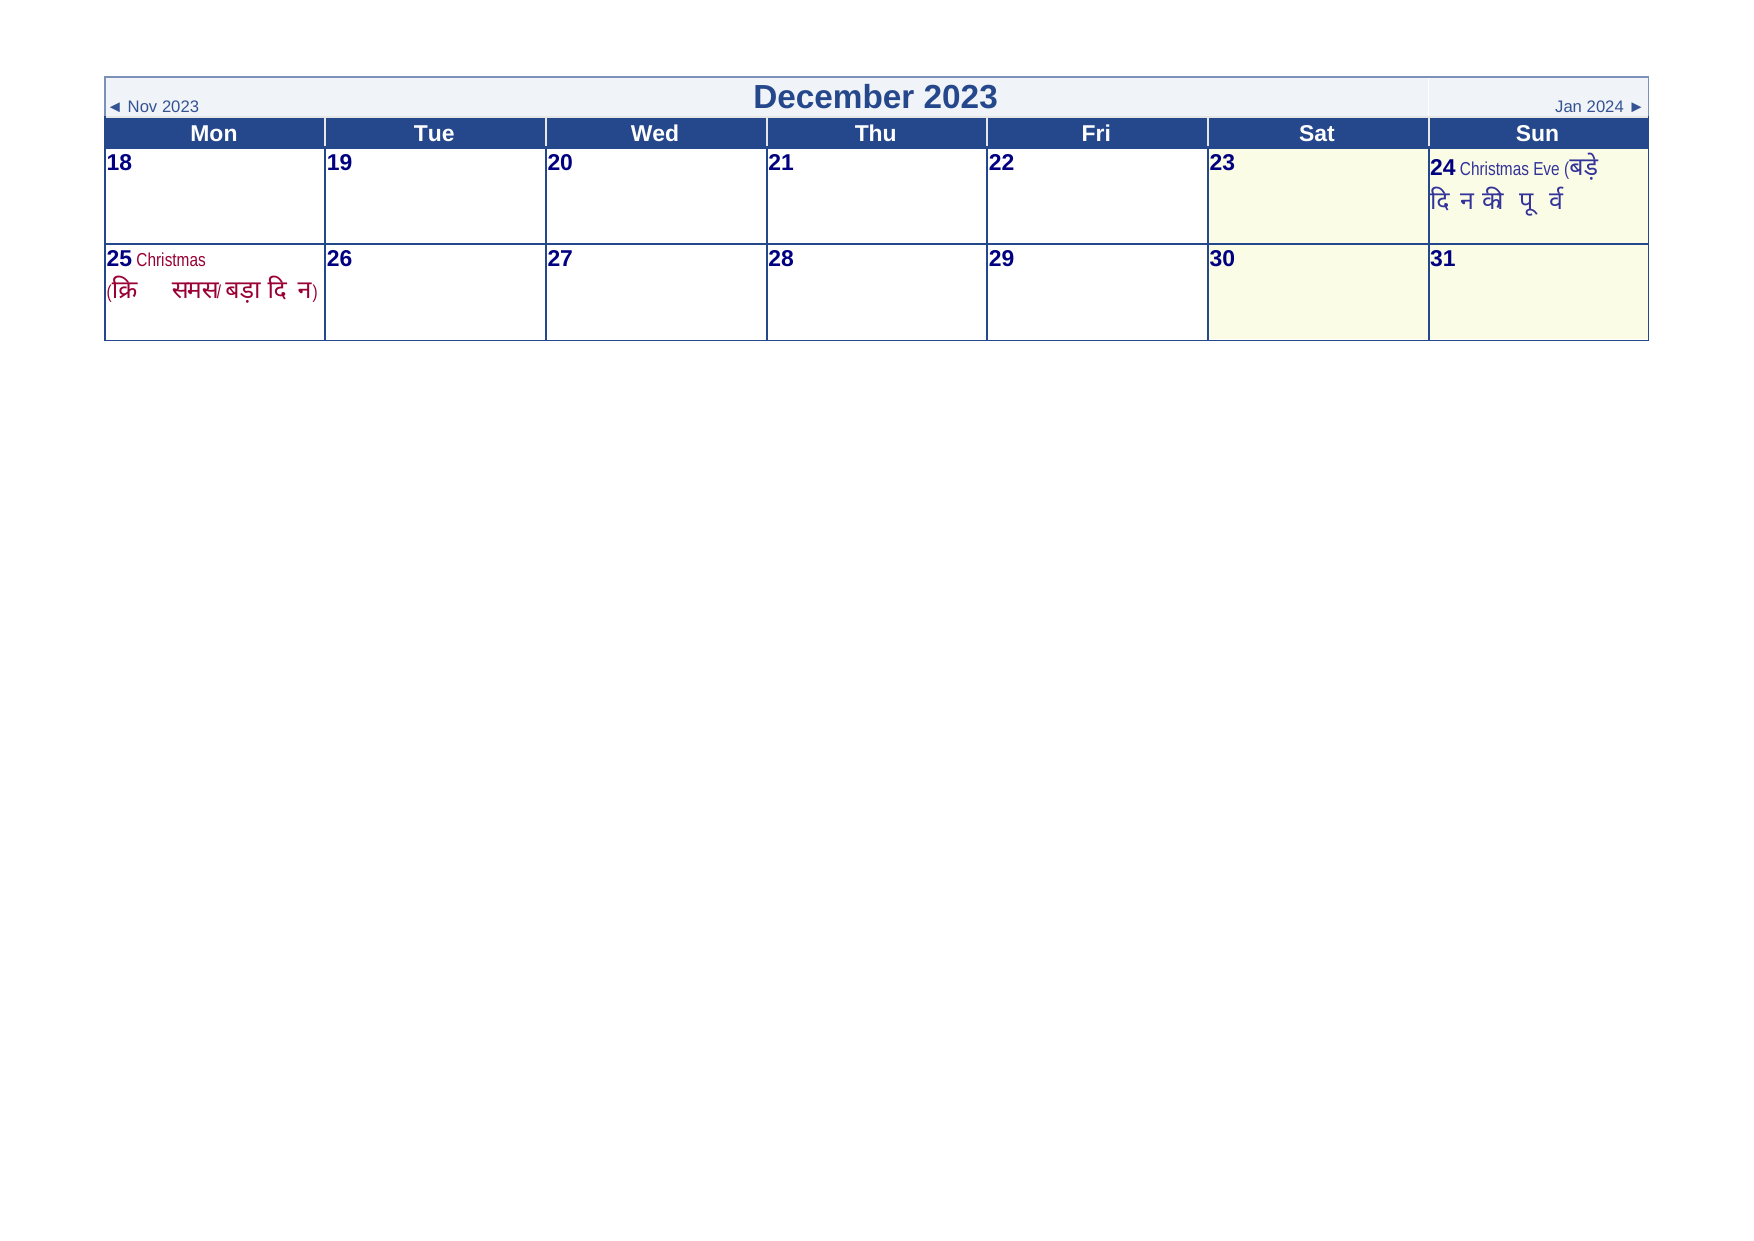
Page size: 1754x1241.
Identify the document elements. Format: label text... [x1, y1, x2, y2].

table_cell 24 Christmas Eve (बड़े दिन की पूर्व संध्या) [1430, 149, 1648, 243]
table_cell 18 [106, 149, 324, 243]
table_cell Sat [1209, 118, 1428, 146]
table_cell 25 Christmas (क्रिसमस/ बड़ा दिन) [106, 245, 324, 339]
table_cell 28 [768, 245, 986, 339]
table_cell Wed [547, 118, 766, 146]
table_cell 19 [326, 149, 545, 243]
table_header December 2023 [325, 78, 1428, 116]
table_cell 26 [326, 245, 545, 339]
table_cell Mon [106, 118, 324, 146]
table_cell 30 [1209, 245, 1428, 339]
table_header Jan 2024 ► [1429, 78, 1648, 116]
table_cell Tue [326, 118, 545, 146]
table_cell 21 [768, 149, 986, 243]
table_cell 29 [988, 245, 1207, 339]
table_header ◄ Nov 2023 [106, 78, 325, 116]
table_cell 22 [988, 149, 1207, 243]
table_cell 20 [547, 149, 766, 243]
table_cell 27 [547, 245, 766, 339]
table_cell Sun [1430, 118, 1648, 146]
table_cell 23 [1209, 149, 1428, 243]
table_cell Fri [988, 118, 1207, 146]
table_cell 31 [1430, 245, 1648, 339]
table_cell Thu [768, 118, 986, 146]
